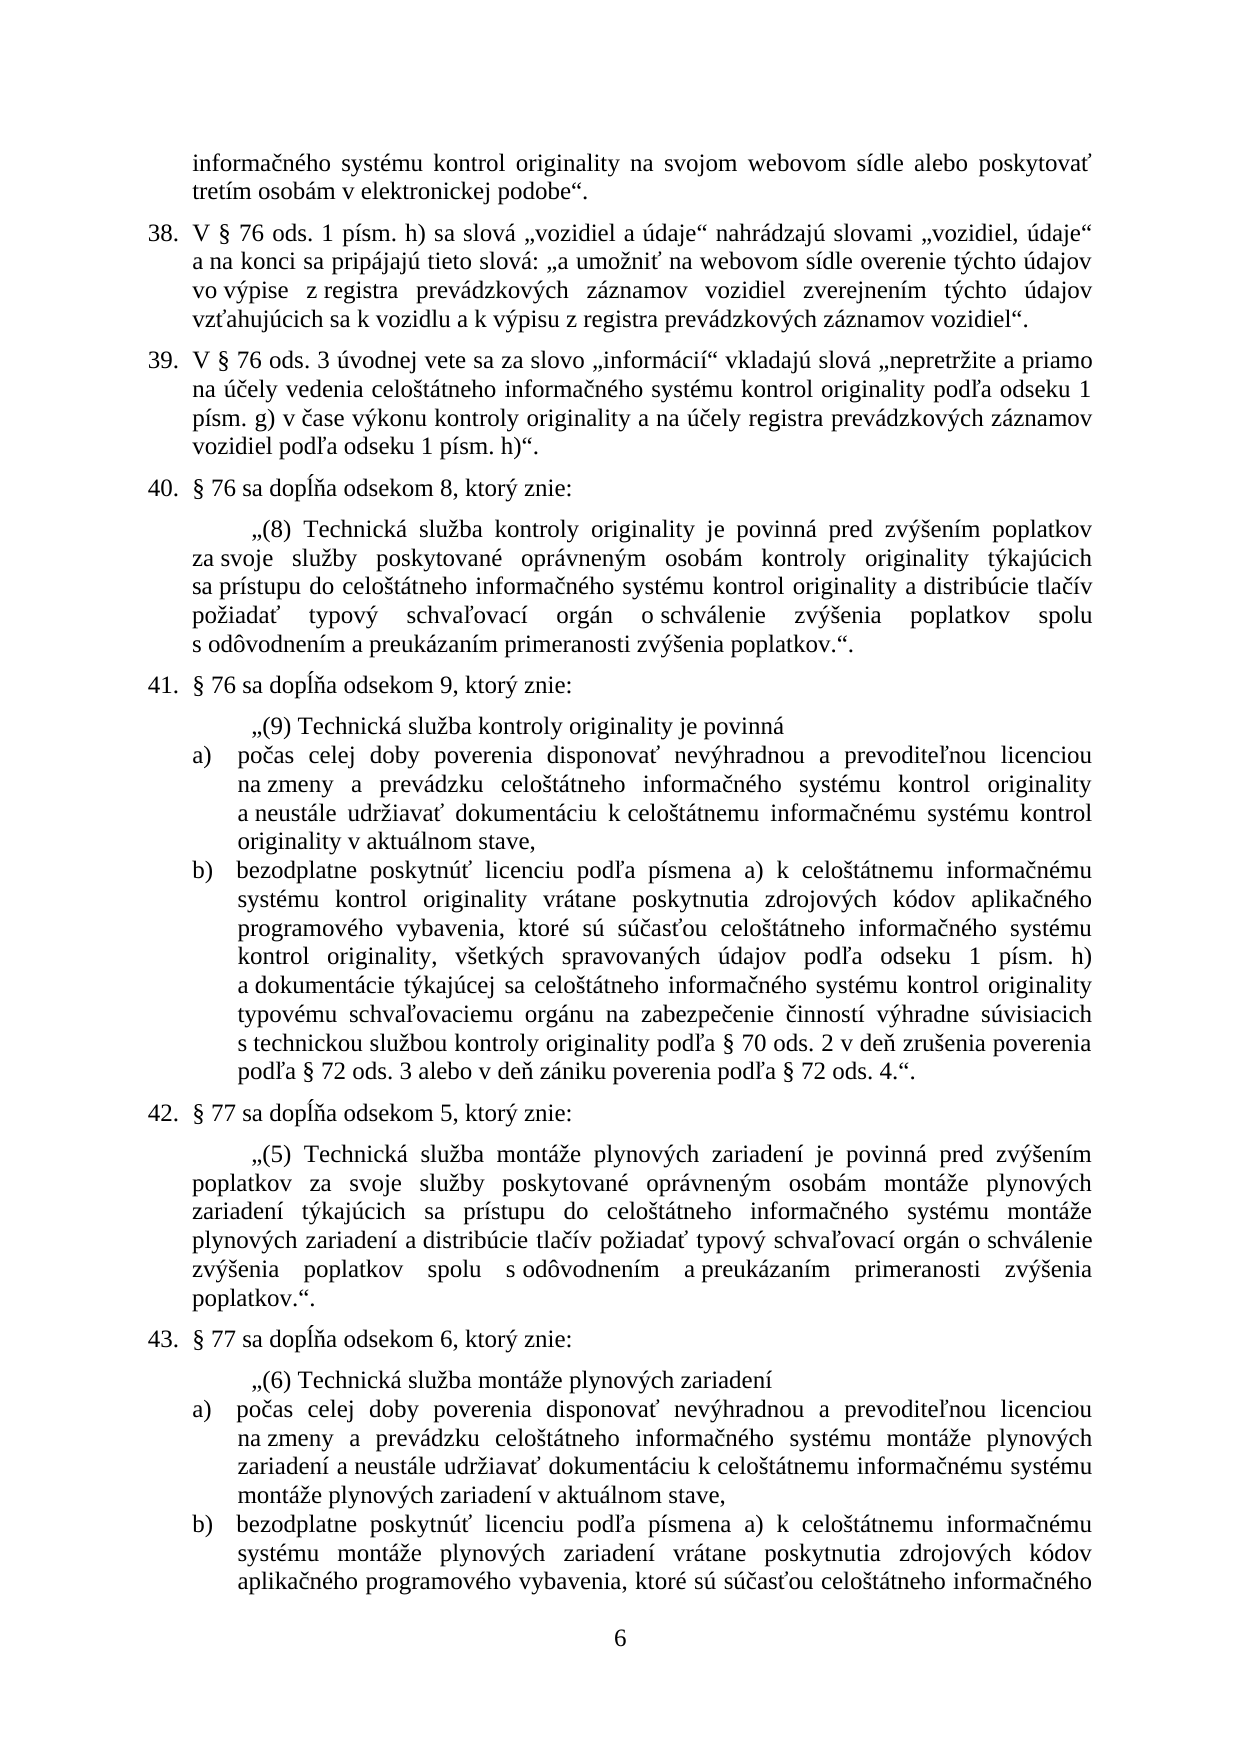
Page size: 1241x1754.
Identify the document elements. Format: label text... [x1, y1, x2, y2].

text a) počas celej doby poverenia disponovať nevýhradnou a prevoditeľnou licenciou na zmeny a prevádzku celoštátneho informačného systému montáže plynových zariadení a neustále udržiavať dokumentáciu k celoštátnemu informačnému systému montáže plynových zariadení v aktuálnom stave, [192, 1394, 1093, 1509]
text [192, 1509, 1093, 1595]
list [148, 148, 1093, 205]
list § 77 sa dopĺňa odsekom 6, ktorý znie: [148, 1324, 1093, 1353]
list § 77 sa dopĺňa odsekom 5, ktorý znie: [148, 1098, 1093, 1126]
list V § 76 ods. 1 písm. h) sa slová „vozidiel a údaje“ nahrádzajú slovami „vozidiel, údaje“ a na konci sa pripájajú tieto slová: „a umožniť na webovom sídle overenie týchto údajov vo výpise z registra prevádzkových záznamov vozidiel zverejnením týchto údajov vzťahujúcich sa k vozidlu a k výpisu z registra prevádzkových záznamov vozidiel“. [148, 218, 1093, 333]
text b) bezodplatne poskytnúť licenciu podľa písmena a) k celoštátnemu informačnému systému kontrol originality vrátane poskytnutia zdrojových kódov aplikačného programového vybavenia, ktoré sú súčasťou celoštátneho informačného systému kontrol originality, všetkých spravovaných údajov podľa odseku 1 písm. h) a dokumentácie týkajúcej sa celoštátneho informačného systému kontrol originality typovému schvaľovaciemu orgánu na zabezpečenie činností výhradne súvisiacich s technickou službou kontroly originality podľa § 70 ods. 2 v deň zrušenia poverenia podľa § 72 ods. 3 alebo v deň zániku poverenia podľa § 72 ods. 4.“. [192, 855, 1093, 1085]
list V § 76 ods. 3 úvodnej vete sa za slovo „informácií“ vkladajú slová „nepretržite a priamo na účely vedenia celoštátneho informačného systému kontrol originality podľa odseku 1 písm. g) v čase výkonu kontroly originality a na účely registra prevádzkových záznamov vozidiel podľa odseku 1 písm. h)“. [148, 345, 1093, 460]
text a) počas celej doby poverenia disponovať nevýhradnou a prevoditeľnou licenciou na zmeny a prevádzku celoštátneho informačného systému kontrol originality a neustále udržiavať dokumentáciu k celoštátnemu informačnému systému kontrol originality v aktuálnom stave, [192, 740, 1093, 855]
text „(6) Technická služba montáže plynových zariadení [192, 1365, 1093, 1394]
text „(8) Technická služba kontroly originality je povinná pred zvýšením poplatkov za svoje služby poskytované oprávneným osobám kontroly originality týkajúcich sa prístupu do celoštátneho informačného systému kontrol originality a distribúcie tlačív požiadať typový schvaľovací orgán o schválenie zvýšenia poplatkov spolu s odôvodnením a preukázaním primeranosti zvýšenia poplatkov.“. [192, 514, 1093, 658]
text „(9) Technická služba kontroly originality je povinná [192, 711, 1093, 740]
list § 76 sa dopĺňa odsekom 8, ktorý znie: [148, 473, 1093, 501]
text „(5) Technická služba montáže plynových zariadení je povinná pred zvýšením poplatkov za svoje služby poskytované oprávneným osobám montáže plynových zariadení týkajúcich sa prístupu do celoštátneho informačného systému montáže plynových zariadení a distribúcie tlačív požiadať typový schvaľovací orgán o schválenie zvýšenia poplatkov spolu s odôvodnením a preukázaním primeranosti zvýšenia poplatkov.“. [192, 1139, 1093, 1311]
list § 76 sa dopĺňa odsekom 9, ktorý znie: [148, 670, 1093, 699]
